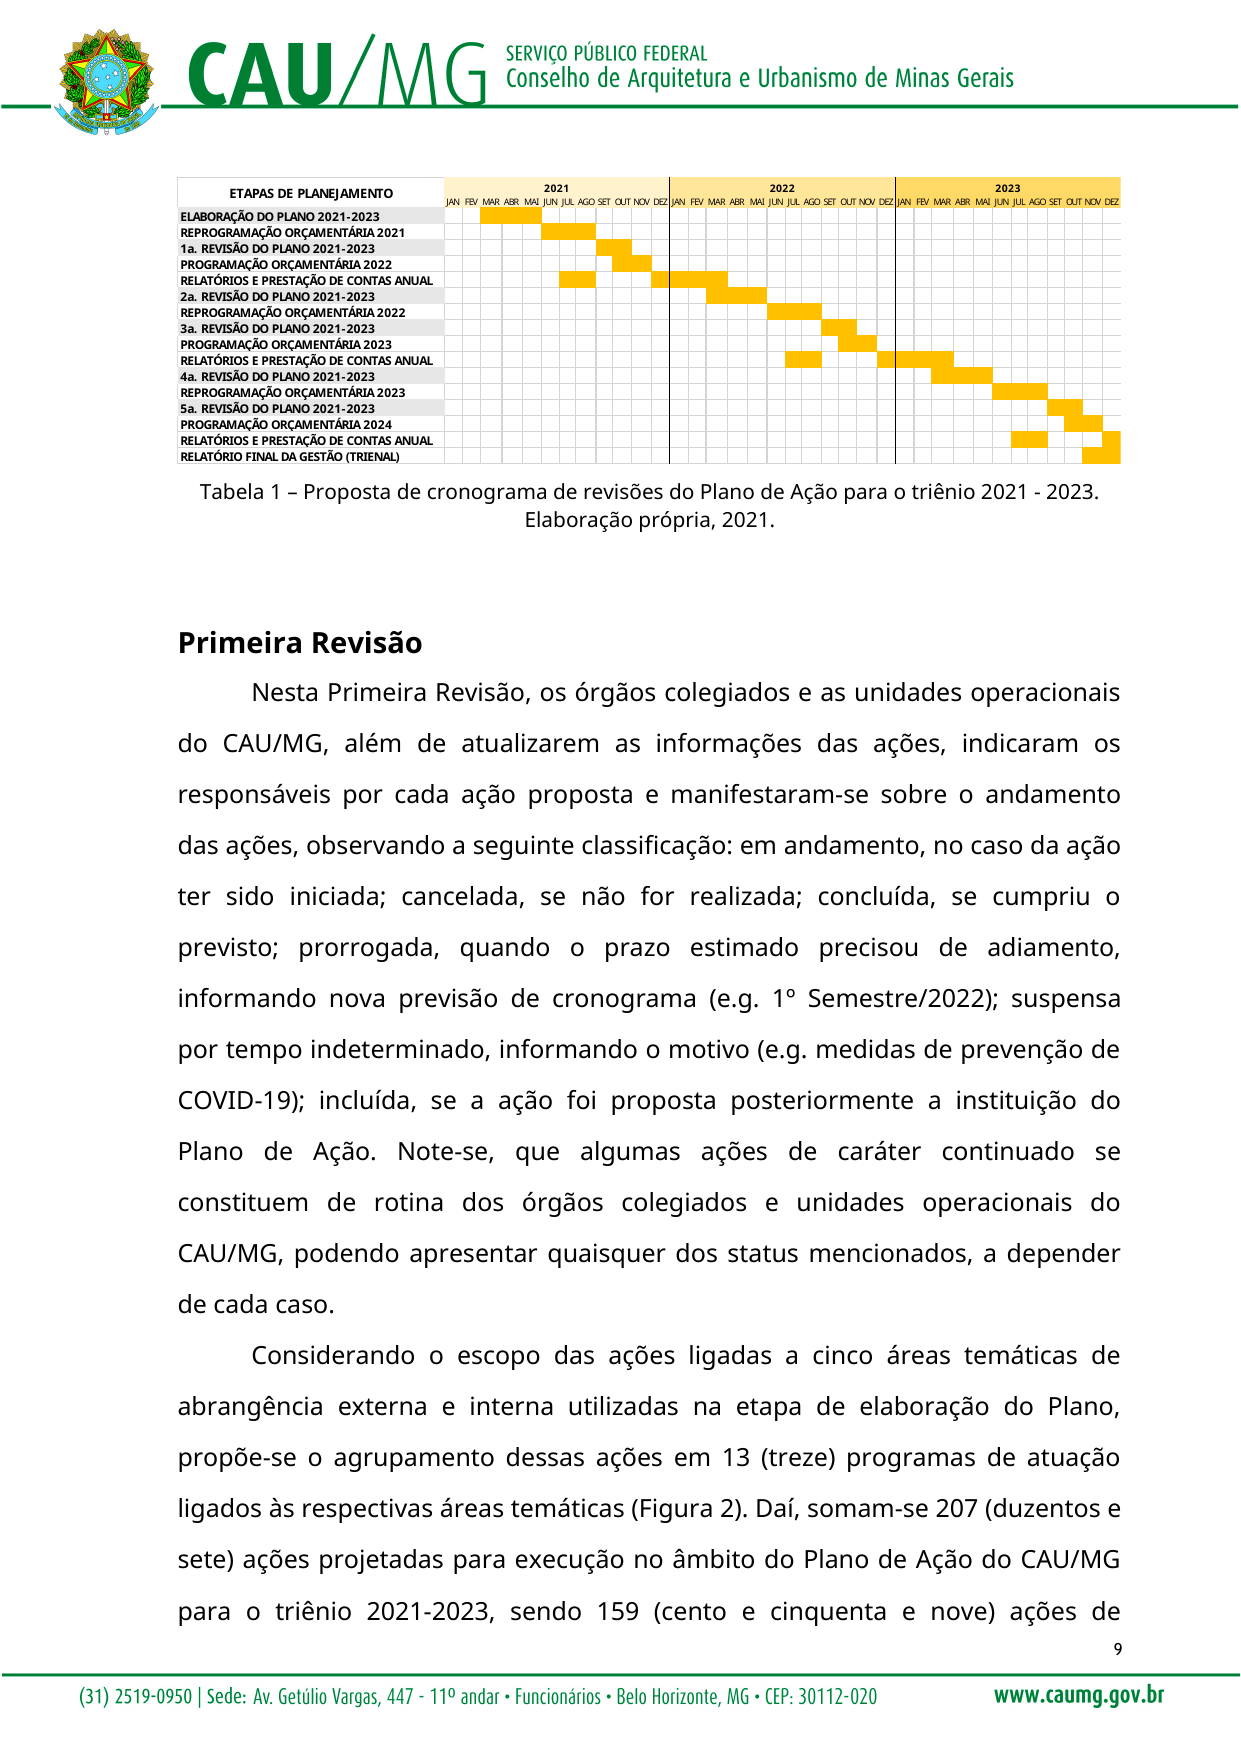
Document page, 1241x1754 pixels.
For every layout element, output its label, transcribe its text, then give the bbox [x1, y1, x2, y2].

picture [1, 1661, 1241, 1750]
text Nesta Primeira Revisão, os órgãos colegiados e as unidades operacionais do CAU/MG, além de atualizarem as informações das ações, indicaram os responsáveis por cada ação proposta e manifestaram-se sobre o andamento das ações, observando a seguinte classificação: em andamento, no caso da ação ter sido iniciada; cancelada, se não for realizada; concluída, se cumpriu o previsto; prorrogada, quando o prazo estimado precisou de adiamento, informando nova previsão de cronograma (e.g. 1º Semestre/2022); suspensa por tempo indeterminado, informando o motivo (e.g. medidas de prevenção de COVID-19); incluída, se a ação foi proposta posteriormente a instituição do Plano de Ação. Note-se, que algumas ações de caráter continuado se constituem de rotina dos órgãos colegiados e unidades operacionais do CAU/MG, podendo apresentar quaisquer dos status mencionados, a depender de cada caso. [177, 674, 1122, 1321]
subtitle Primeira Revisão [177, 622, 1122, 662]
picture [0, 0, 1238, 144]
text Tabela 1 – Proposta de cronograma de revisões do Plano de Ação para o triênio 2021 - 2023. Elaboração própria, 2021. [177, 477, 1122, 534]
